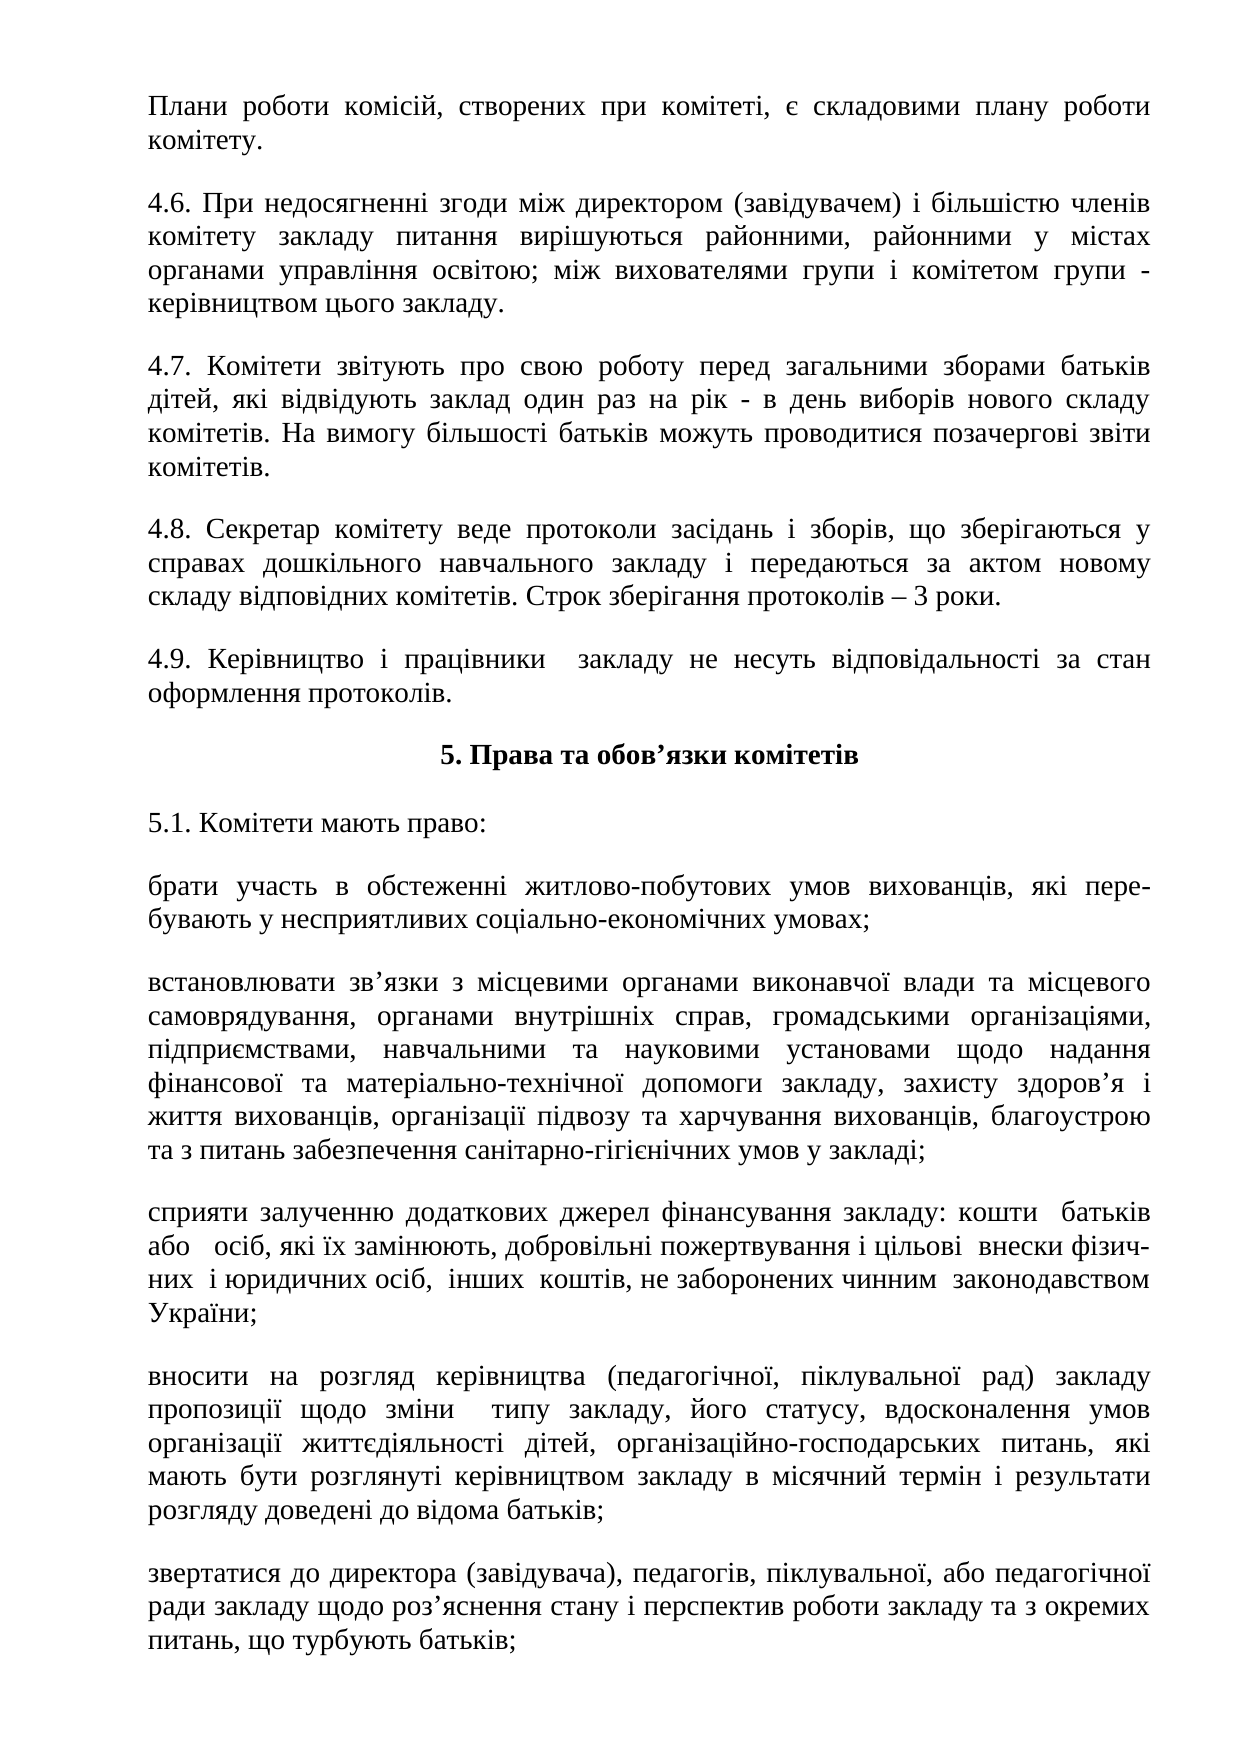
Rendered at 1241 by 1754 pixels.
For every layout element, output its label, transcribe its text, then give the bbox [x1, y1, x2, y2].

text 4.8. Секретар комітету веде протоколи засідань і зборів, що зберігаються у справах дошкільного навчального закладу і передаються за актом новому складу відповідних комітетів. Строк зберігання протоколів – 3 роки. [148, 511, 1152, 612]
text брати участь в обстеженні житлово-побутових умов вихованців, які пере-бувають у несприятливих соціально-економічних умовах; [148, 868, 1152, 935]
text 4.9. Керівництво і працівники закладу не несуть відповідальності за стан оформлення протоколів. [148, 641, 1152, 708]
text вносити на розгляд керівництва (педагогічної, піклувальної рад) закладу пропозиції щодо зміни типу закладу, його статусу, вдосконалення умов організації життєдіяльності дітей, організаційно-господарських питань, які мають бути розглянуті керівництвом закладу в місячний термін і результати розгляду доведені до відома батьків; [148, 1358, 1152, 1526]
text 5.1. Комітети мають право: [148, 805, 1152, 839]
text встановлювати зв’язки з місцевими органами виконавчої влади та місцевого самоврядування, органами внутрішніх справ, громадськими організаціями, підприємствами, навчальними та науковими установами щодо надання фінансової та матеріально-технічної допомоги закладу, захисту здоров’я і життя вихованців, організації підвозу та харчування вихованців, благоустрою та з питань забезпечення санітарно-гігієнічних умов у закладі; [148, 964, 1152, 1165]
text Плани роботи комісій, створених при комітеті, є складовими плану роботи комітету. [148, 88, 1152, 156]
text звертатися до директора (завідувача), педагогів, піклувальної, або педагогічної ради закладу щодо роз’яснення стану і перспектив роботи закладу та з окремих питань, що турбують батьків; [148, 1555, 1152, 1655]
text 4.6. При недосягненні згоди між директором (завідувачем) і більшістю членів комітету закладу питання вирішуються районними, районними у містах органами управління освітою; між вихователями групи і комітетом групи - керівництвом цього закладу. [148, 185, 1152, 319]
text 5. Права та обов’язки комітетів [148, 737, 1152, 771]
text 4.7. Комітети звітують про свою роботу перед загальними зборами батьків дітей, які відвідують заклад один раз на рік - в день виборів нового складу комітетів. На вимогу більшості батьків можуть проводитися позачергові звіти комітетів. [148, 348, 1152, 482]
text сприяти залученню додаткових джерел фінансування закладу: кошти батьків або осіб, які їх замінюють, добровільні пожертвування і цільові внески фізич-них і юридичних осіб, інших коштів, не заборонених чинним законодавством України; [148, 1194, 1152, 1329]
